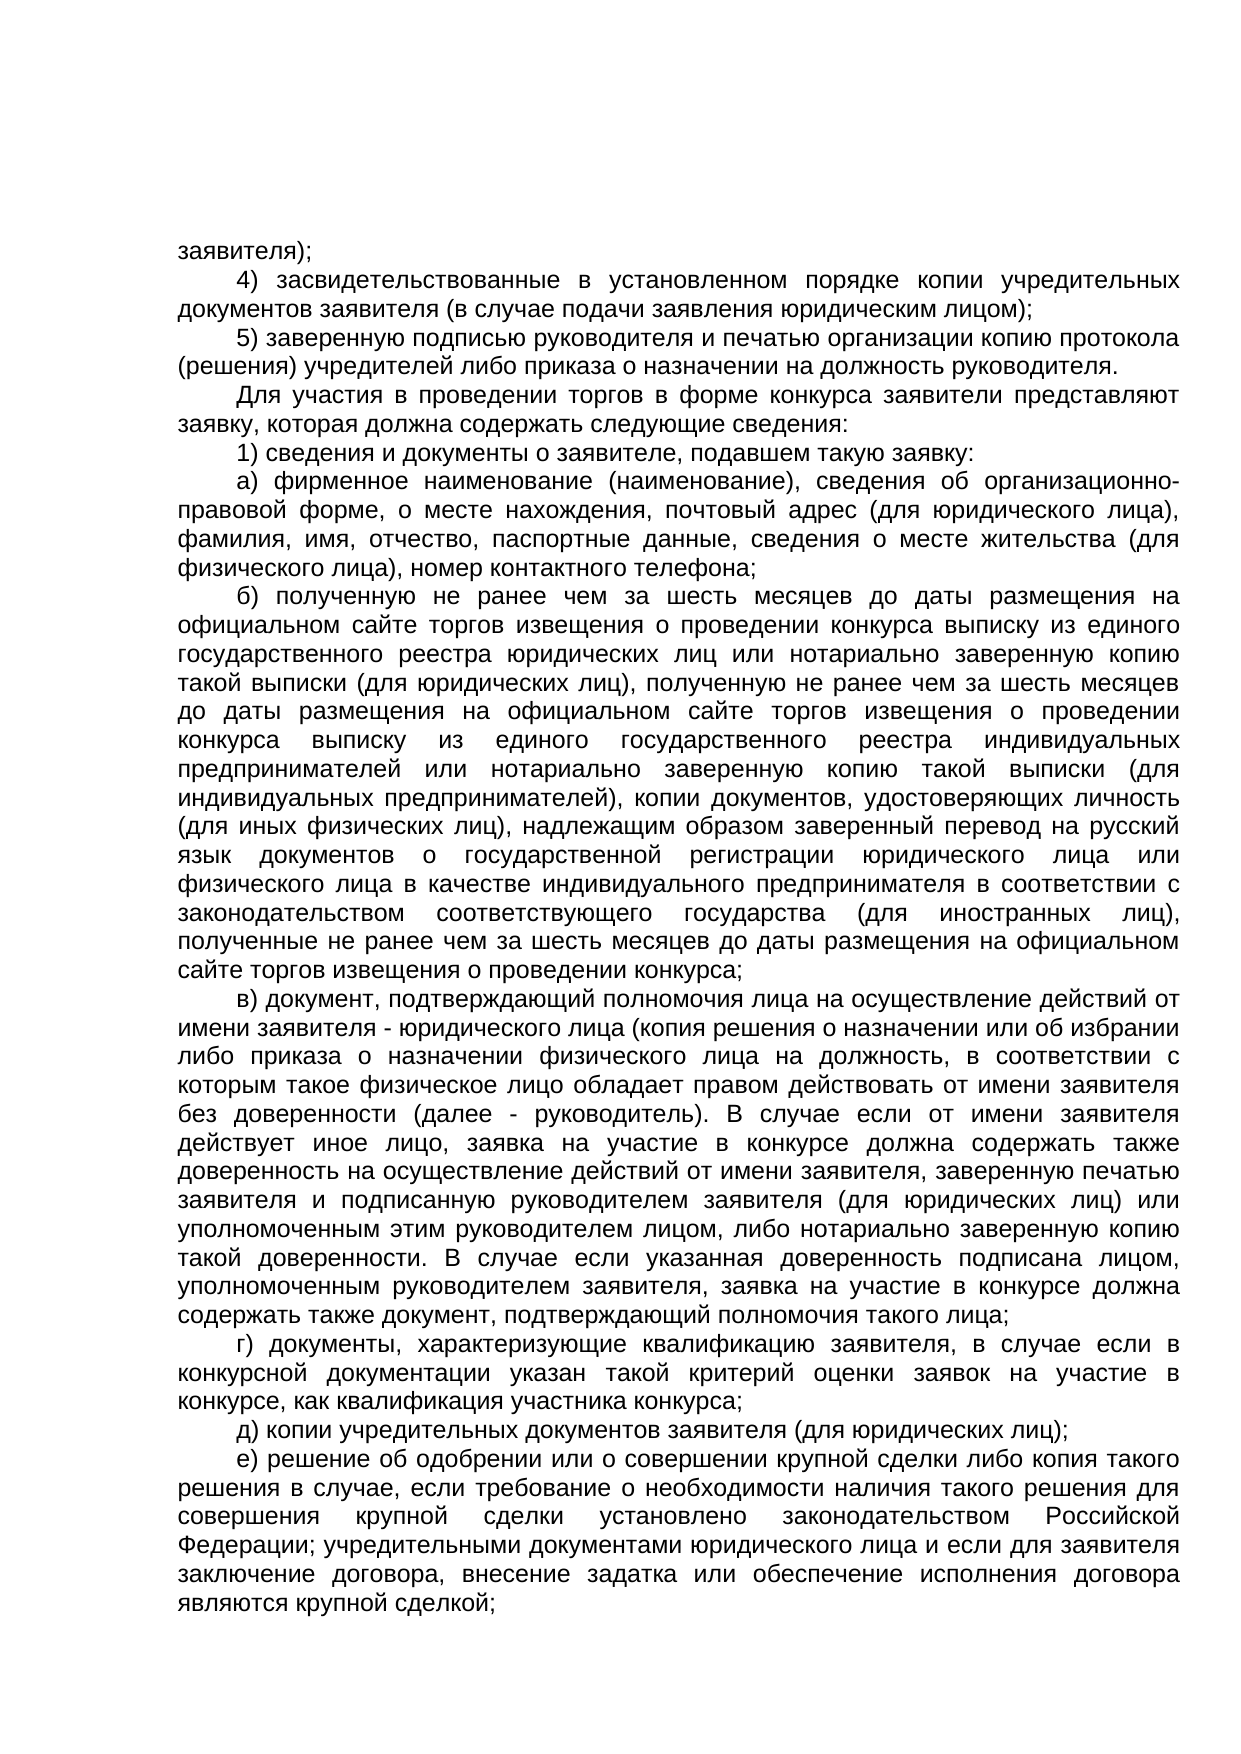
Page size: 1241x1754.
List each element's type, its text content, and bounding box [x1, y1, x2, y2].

text Для участия в проведении торгов в форме конкурса заявители представляют заявку, которая должна содержать следующие сведения: [177, 380, 1181, 437]
text г) документы, характеризующие квалификацию заявителя, в случае если в конкурсной документации указан такой критерий оценки заявок на участие в конкурсе, как квалификация участника конкурса; [177, 1329, 1181, 1415]
text 4) засвидетельствованные в установленном порядке копии учредительных документов заявителя (в случае подачи заявления юридическим лицом); [177, 265, 1181, 322]
text в) документ, подтверждающий полномочия лица на осуществление действий от имени заявителя - юридического лица (копия решения о назначении или об избрании либо приказа о назначении физического лица на должность, в соответствии с которым такое физическое лицо обладает правом действовать от имени заявителя без доверенности (далее - руководитель). В случае если от имени заявителя действует иное лицо, заявка на участие в конкурсе должна содержать также доверенность на осуществление действий от имени заявителя, заверенную печатью заявителя и подписанную руководителем заявителя (для юридических лиц) или уполномоченным этим руководителем лицом, либо нотариально заверенную копию такой доверенности. В случае если указанная доверенность подписана лицом, уполномоченным руководителем заявителя, заявка на участие в конкурсе должна содержать также документ, подтверждающий полномочия такого лица; [177, 984, 1181, 1329]
text 5) заверенную подписью руководителя и печатью организации копию протокола (решения) учредителей либо приказа о назначении на должность руководителя. [177, 322, 1181, 380]
text 1) сведения и документы о заявителе, подавшем такую заявку: [177, 437, 1181, 466]
text б) полученную не ранее чем за шесть месяцев до даты размещения на официальном сайте торгов извещения о проведении конкурса выписку из единого государственного реестра юридических лиц или нотариально заверенную копию такой выписки (для юридических лиц), полученную не ранее чем за шесть месяцев до даты размещения на официальном сайте торгов извещения о проведении конкурса выписку из единого государственного реестра индивидуальных предпринимателей или нотариально заверенную копию такой выписки (для индивидуальных предпринимателей), копии документов, удостоверяющих личность (для иных физических лиц), надлежащим образом заверенный перевод на русский язык документов о государственной регистрации юридического лица или физического лица в качестве индивидуального предпринимателя в соответствии с законодательством соответствующего государства (для иностранных лиц), полученные не ранее чем за шесть месяцев до даты размещения на официальном сайте торгов извещения о проведении конкурса; [177, 581, 1181, 984]
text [177, 236, 1181, 265]
text е) решение об одобрении или о совершении крупной сделки либо копия такого решения в случае, если требование о необходимости наличия такого решения для совершения крупной сделки установлено законодательством Российской Федерации; учредительными документами юридического лица и если для заявителя заключение договора, внесение задатка или обеспечение исполнения договора являются крупной сделкой; [177, 1444, 1181, 1616]
text а) фирменное наименование (наименование), сведения об организационно-правовой форме, о месте нахождения, почтовый адрес (для юридического лица), фамилия, имя, отчество, паспортные данные, сведения о месте жительства (для физического лица), номер контактного телефона; [177, 466, 1181, 581]
text д) копии учредительных документов заявителя (для юридических лиц); [177, 1415, 1181, 1444]
